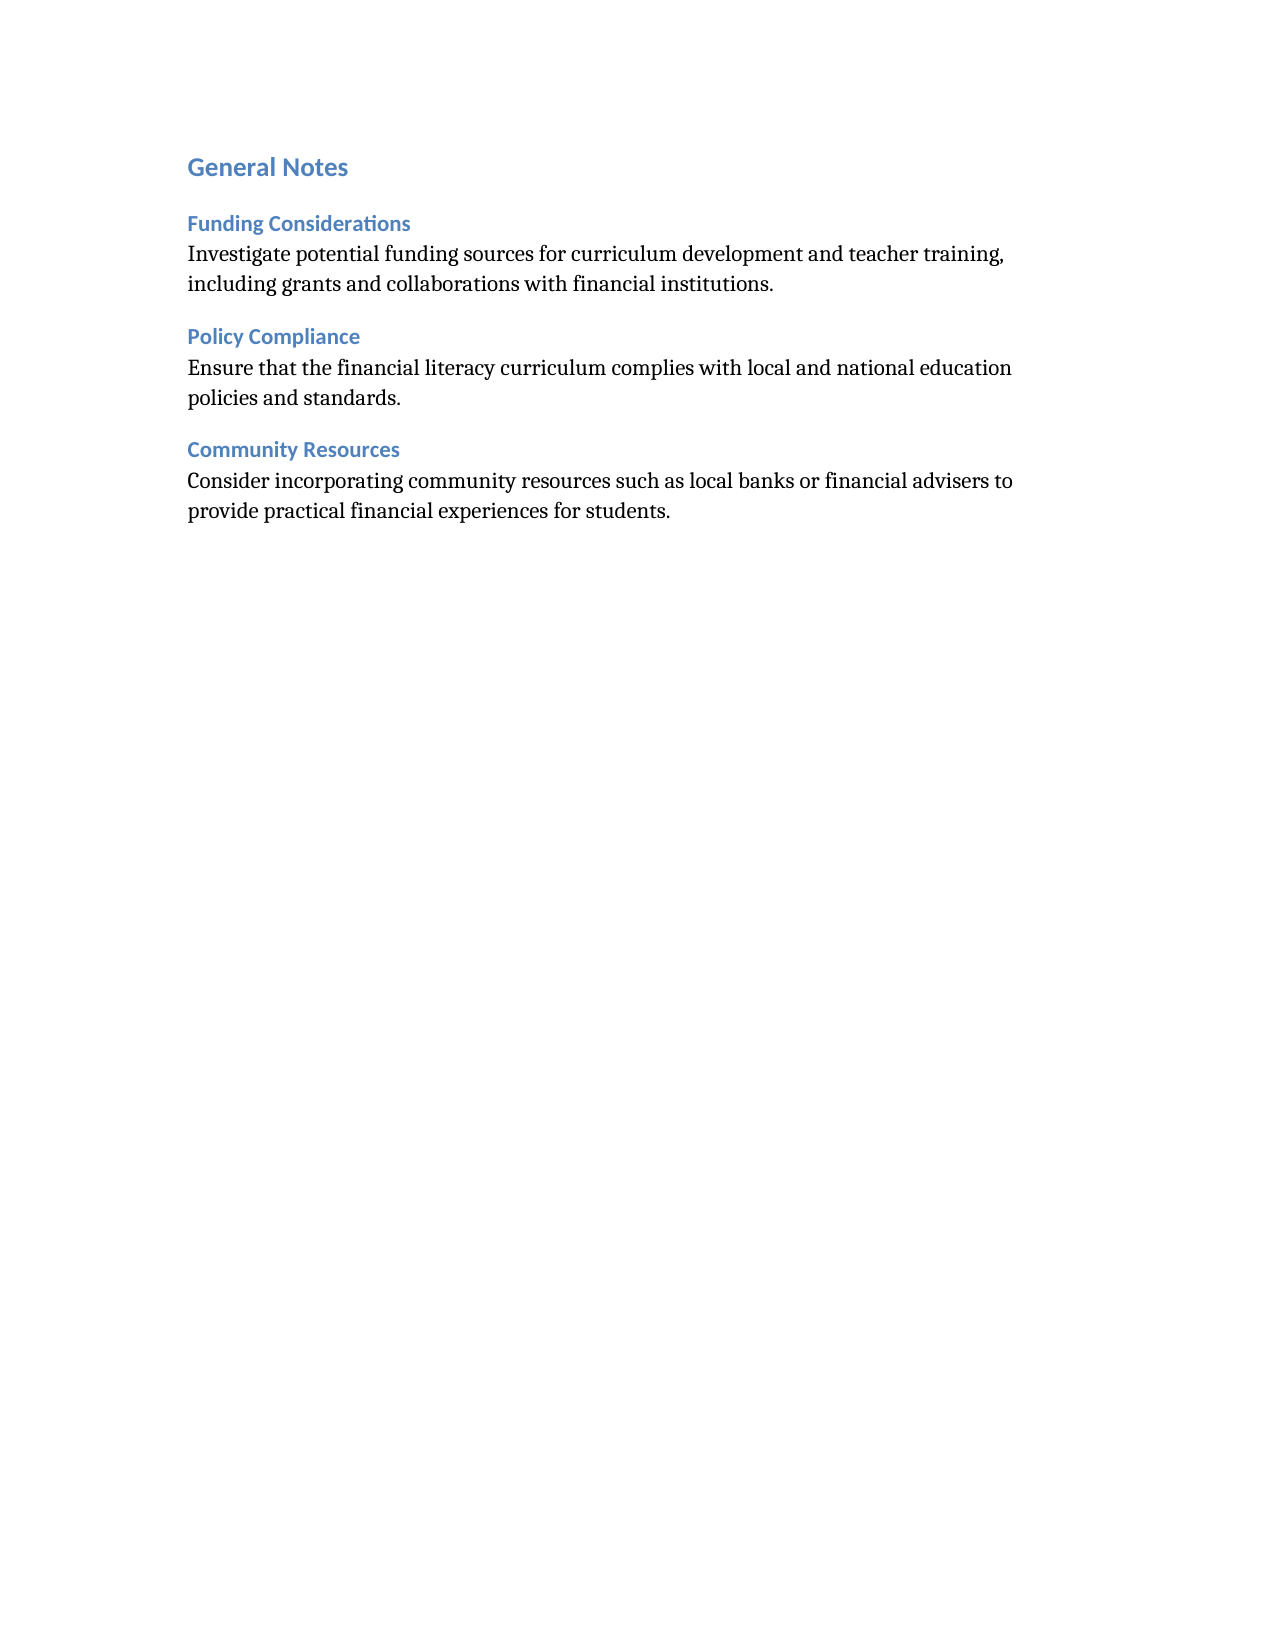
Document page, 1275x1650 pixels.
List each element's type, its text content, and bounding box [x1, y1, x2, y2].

subtitle Policy Compliance [187, 322, 1087, 350]
subtitle Community Resources [187, 436, 1087, 464]
text Investigate potential funding sources for curriculum development and teacher training, including grants and collaborations with financial institutions. [187, 241, 1087, 297]
text Consider incorporating community resources such as local banks or financial advisers to provide practical financial experiences for students. [187, 468, 1087, 524]
subtitle General Notes [187, 150, 1087, 183]
subtitle Funding Considerations [187, 209, 1087, 237]
text Ensure that the financial literacy curriculum complies with local and national education policies and standards. [187, 354, 1087, 411]
